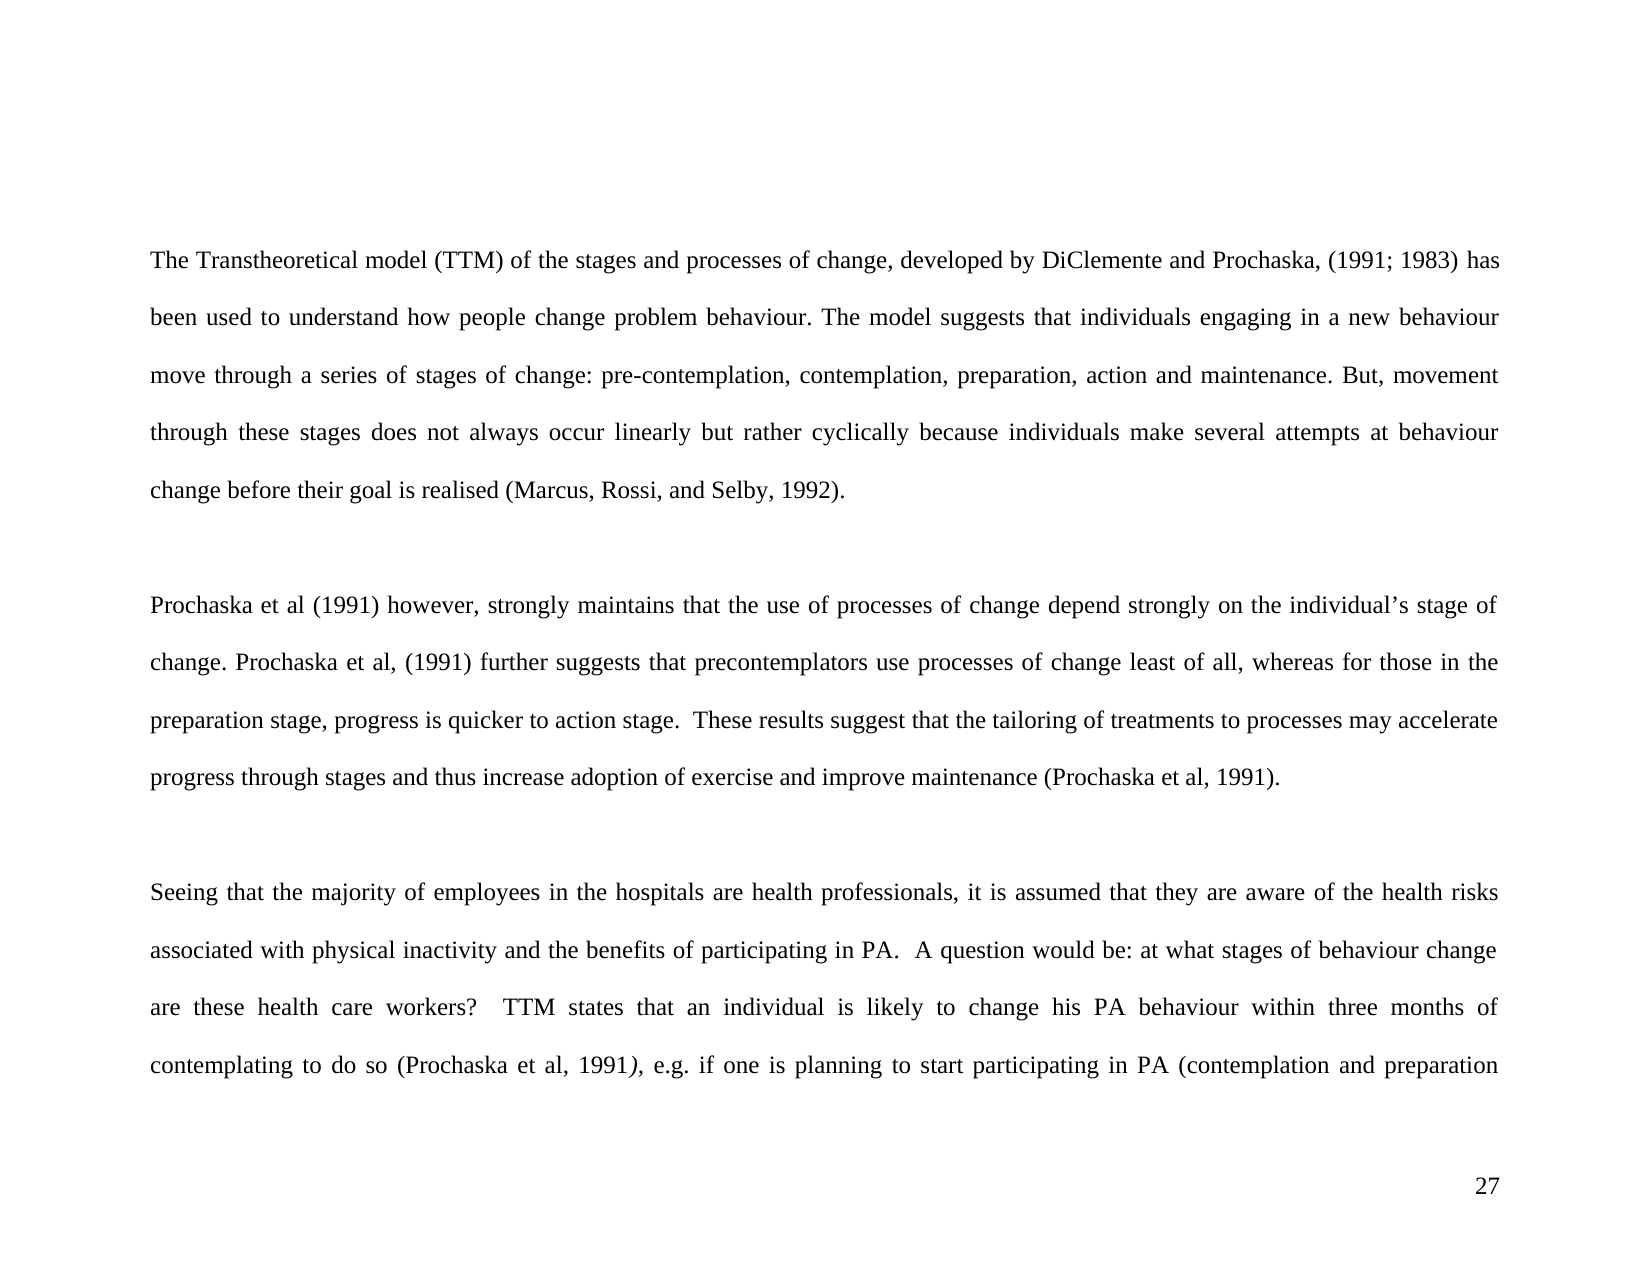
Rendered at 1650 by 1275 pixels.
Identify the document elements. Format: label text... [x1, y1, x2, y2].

text Prochaska et al (1991) however, strongly maintains that the use of processes of change depend strongly on the individual’s stage of change. Prochaska et al, (1991) further suggests that precontemplators use processes of change least of all, whereas for those in the preparation stage, progress is quicker to action stage. These results suggest that the tailoring of treatments to processes may accelerate progress through stages and thus increase adoption of exercise and improve maintenance (Prochaska et al, 1991). [150, 590, 1500, 791]
text The Transtheoretical model (TTM) of the stages and processes of change, developed by DiClemente and Prochaska, (1991; 1983) has been used to understand how people change problem behaviour. The model suggests that individuals engaging in a new behaviour move through a series of stages of change: pre-contemplation, contemplation, preparation, action and maintenance. But, movement through these stages does not always occur linearly but rather cyclically because individuals make several attempts at behaviour change before their goal is realised (Marcus, Rossi, and Selby, 1992). [150, 245, 1500, 504]
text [150, 877, 1500, 1079]
